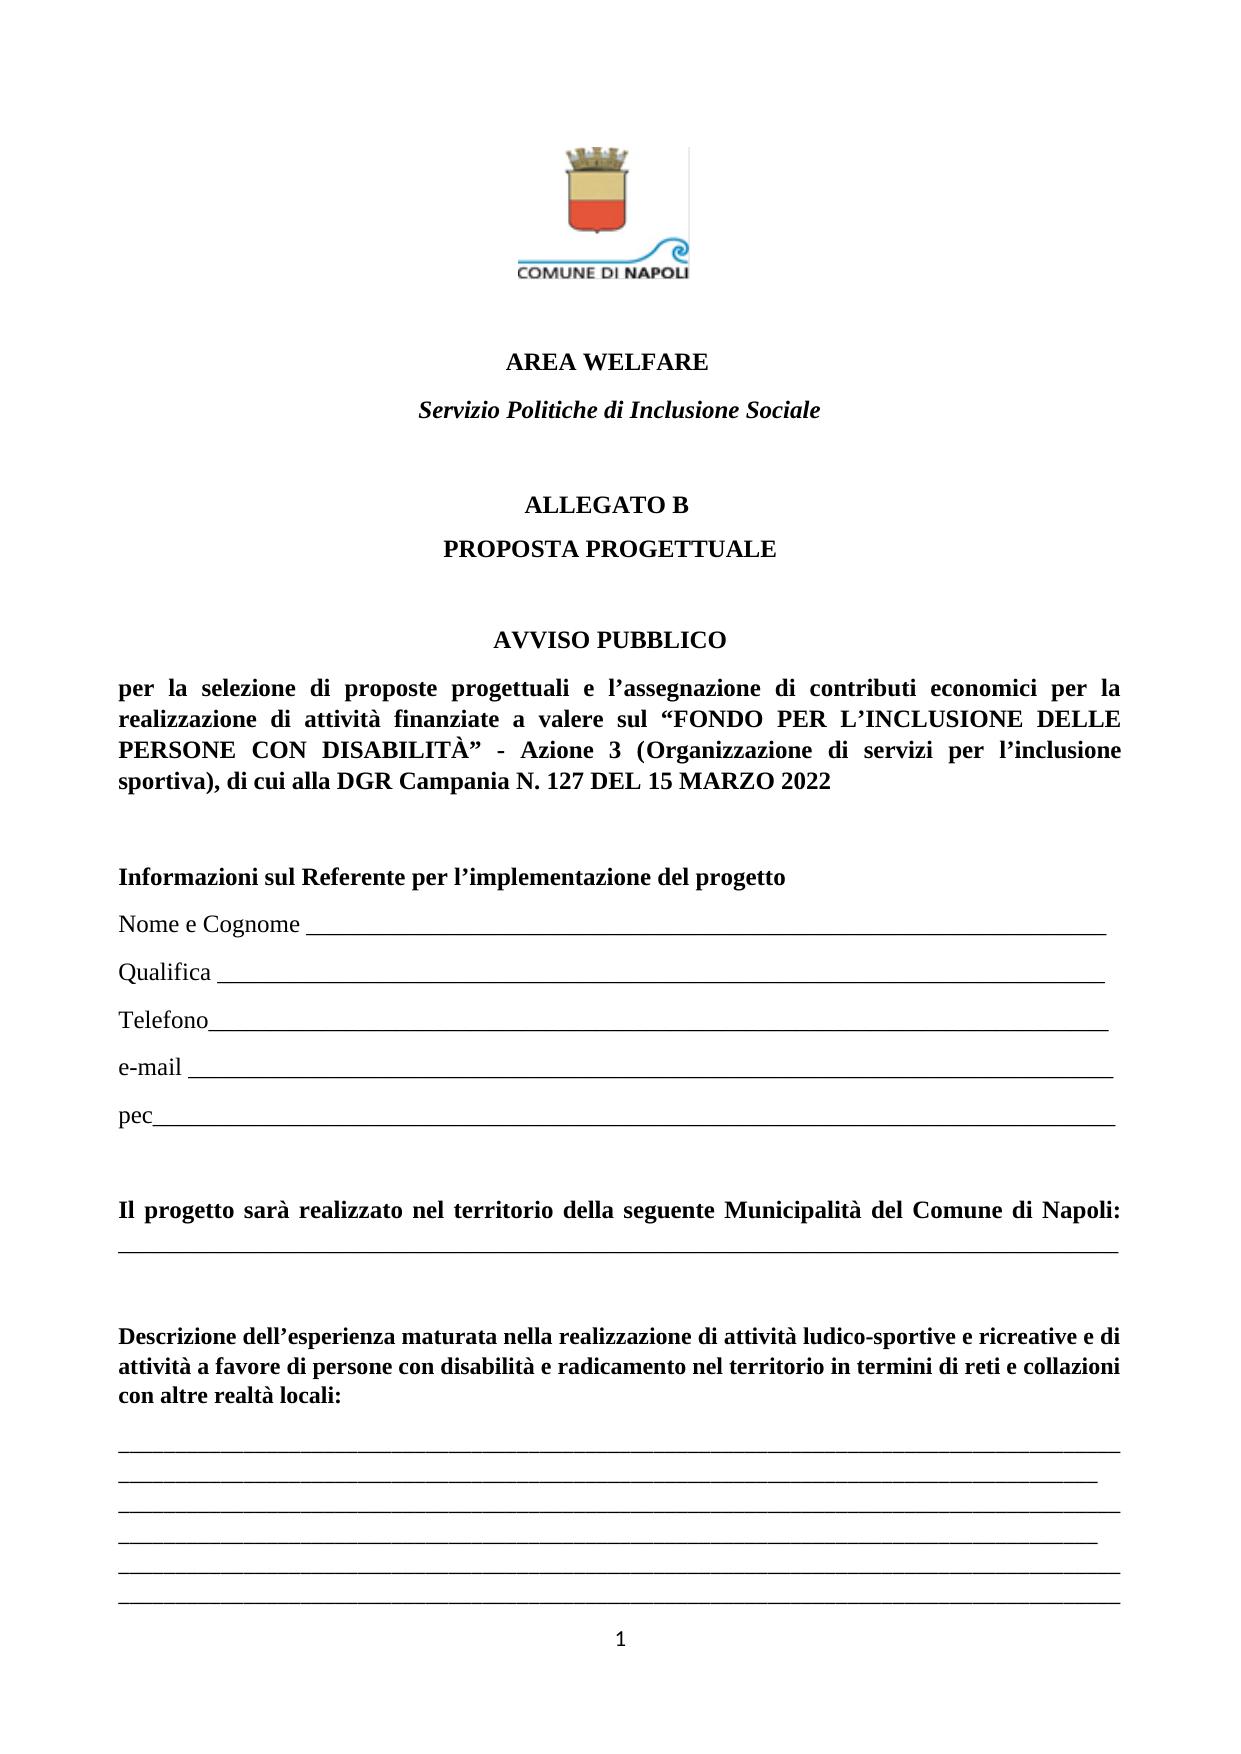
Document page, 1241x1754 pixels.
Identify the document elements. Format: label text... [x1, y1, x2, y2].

text per la selezione di proposte progettuali e l’assegnazione di contributi economici per la realizzazione di attività finanziate a valere sul “FONDO PER L’INCLUSIONE DELLE PERSONE CON DISABILITÀ” - Azione 3 (Organizzazione di servizi per l’inclusione sportiva), di cui alla DGR Campania N. 127 DEL 15 MARZO 2022 [118, 673, 1122, 795]
text Il progetto sarà realizzato nel territorio della seguente Municipalità del Comune di Napoli: ________________________________________________________________________________ [118, 1196, 1122, 1255]
text Servizio Politiche di Inclusione Sociale [118, 395, 1122, 424]
text Qualifica _______________________________________________________________________ [118, 957, 1122, 986]
text Informazioni sul Referente per l’implementazione del progetto [118, 862, 1122, 890]
text Telefono________________________________________________________________________ [118, 1005, 1122, 1033]
text Descrizione dell’esperienza maturata nella realizzazione di attività ludico-sportive e ricreative e di attività a favore di persone con disabilità e radicamento nel territorio in termini di reti e collazioni con altre realtà locali: [118, 1322, 1122, 1409]
text AVVISO PUBBLICO [118, 625, 1122, 654]
picture [518, 147, 690, 281]
text pec_____________________________________________________________________________ [118, 1100, 1122, 1129]
text PROPOSTA PROGETTUALE [118, 534, 1122, 563]
text ALLEGATO B [118, 491, 1122, 519]
text AREA WELFARE [118, 347, 1122, 376]
text e-mail __________________________________________________________________________ [118, 1052, 1122, 1081]
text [118, 1428, 1122, 1607]
text Nome e Cognome ________________________________________________________________ [118, 909, 1122, 938]
